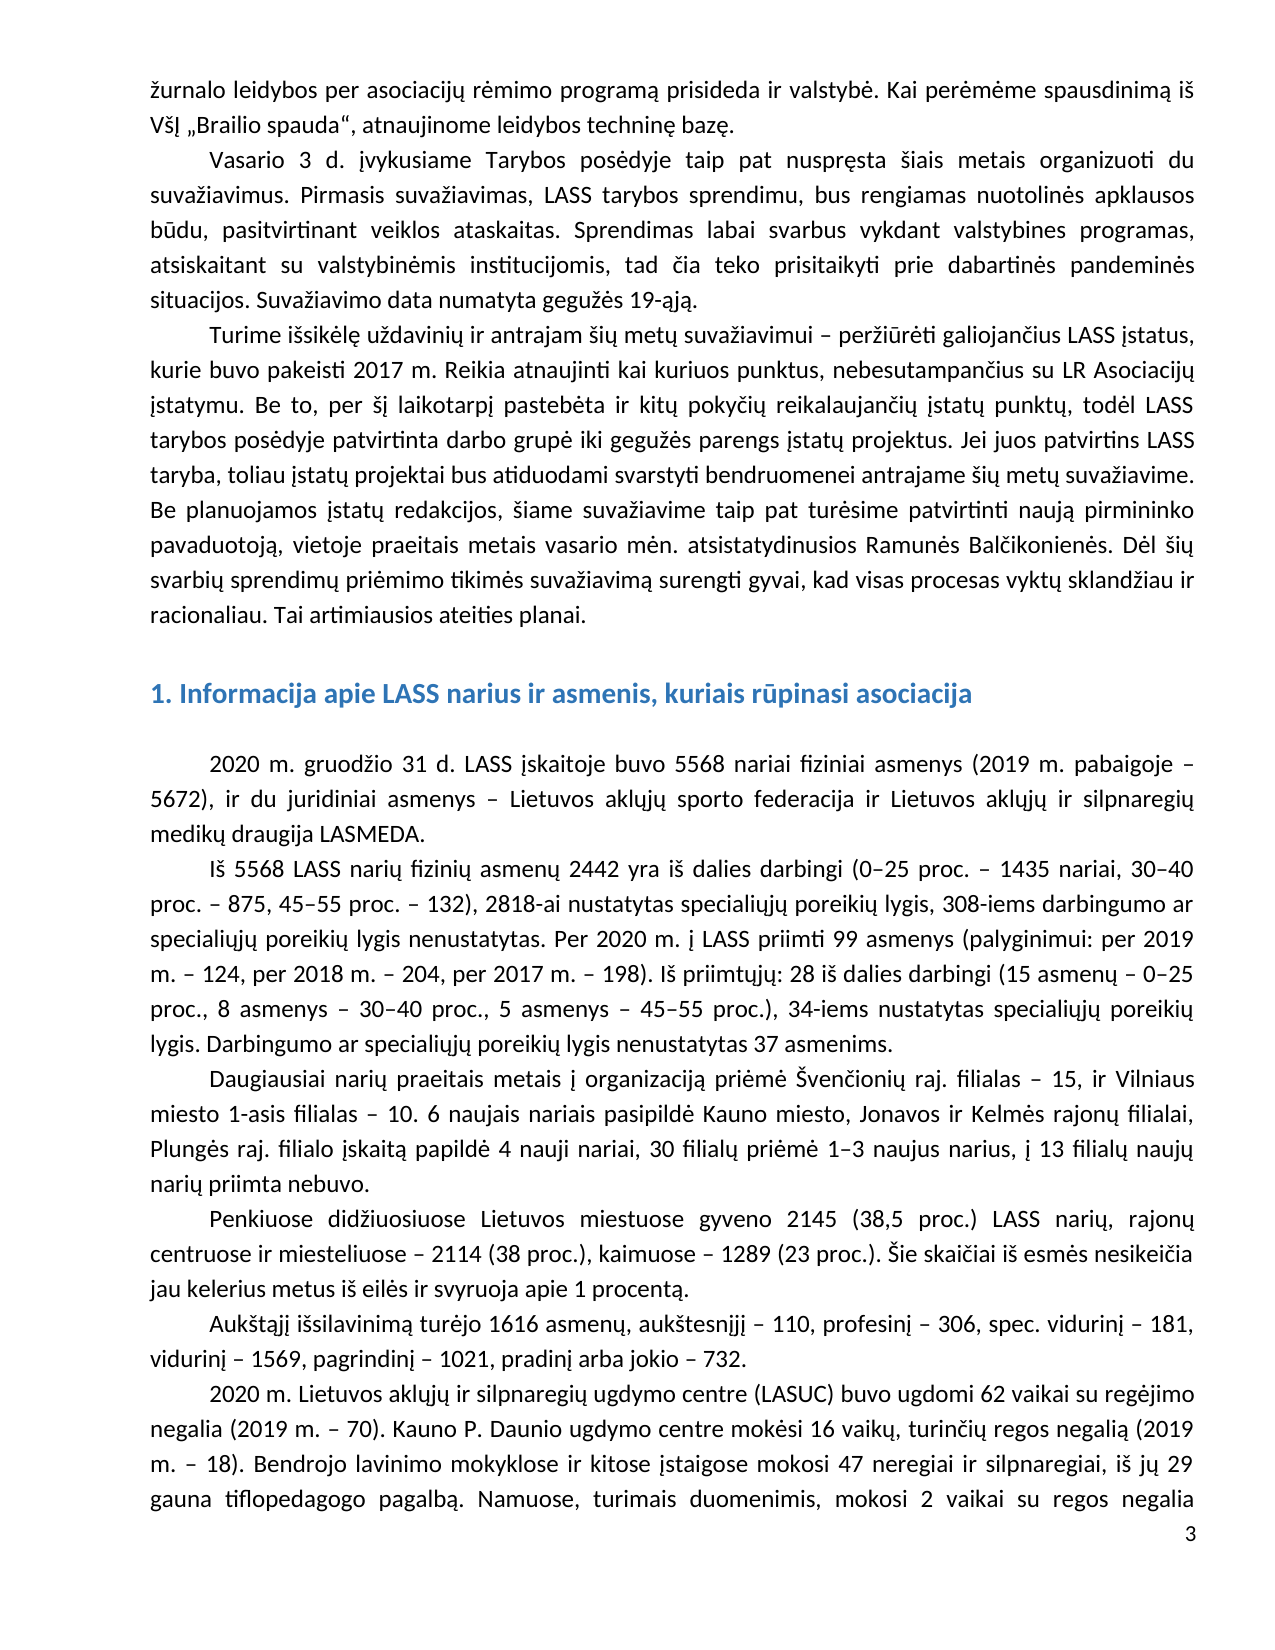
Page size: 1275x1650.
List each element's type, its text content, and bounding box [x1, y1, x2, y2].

text Vasario 3 d. įvykusiame Tarybos posėdyje taip pat nuspręsta šiais metais organizuoti du suvažiavimus. Pirmasis suvažiavimas, LASS tarybos sprendimu, bus rengiamas nuotolinės apklausos būdu, pasitvirtinant veiklos ataskaitas. Sprendimas labai svarbus vykdant valstybines programas, atsiskaitant su valstybinėmis institucijomis, tad čia teko prisitaikyti prie dabartinės pandeminės situacijos. Suvažiavimo data numatyta gegužės 19-ąją. [150, 144, 1196, 314]
text Iš 5568 LASS narių fizinių asmenų 2442 yra iš dalies darbingi (0–25 proc. – 1435 nariai, 30–40 proc. – 875, 45–55 proc. – 132), 2818-ai nustatytas specialiųjų poreikių lygis, 308-iems darbingumo ar specialiųjų poreikių lygis nenustatytas. Per 2020 m. į LASS priimti 99 asmenys (palyginimui: per 2019 m. – 124, per 2018 m. – 204, per 2017 m. – 198). Iš priimtųjų: 28 iš dalies darbingi (15 asmenų – 0–25 proc., 8 asmenys – 30–40 proc., 5 asmenys – 45–55 proc.), 34-iems nustatytas specialiųjų poreikių lygis. Darbingumo ar specialiųjų poreikių lygis nenustatytas 37 asmenims. [150, 853, 1196, 1059]
text Aukštąjį išsilavinimą turėjo 1616 asmenų, aukštesnįjį – 110, profesinį – 306, spec. vidurinį – 181, vidurinį – 1569, pagrindinį – 1021, pradinį arba jokio – 732. [150, 1308, 1196, 1374]
text Daugiausiai narių praeitais metais į organizaciją priėmė Švenčionių raj. filialas – 15, ir Vilniaus miesto 1-asis filialas – 10. 6 naujais nariais pasipildė Kauno miesto, Jonavos ir Kelmės rajonų filialai, Plungės raj. filialo įskaitą papildė 4 nauji nariai, 30 filialų priėmė 1–3 naujus narius, į 13 filialų naujų narių priimta nebuvo. [150, 1063, 1196, 1199]
list 1. Informacija apie LASS narius ir asmenis, kuriais rūpinasi asociacija [150, 675, 1196, 710]
text Penkiuose didžiuosiuose Lietuvos miestuose gyveno 2145 (38,5 proc.) LASS narių, rajonų centruose ir miesteliuose – 2114 (38 proc.), kaimuose – 1289 (23 proc.). Šie skaičiai iš esmės nesikeičia jau kelerius metus iš eilės ir svyruoja apie 1 procentą. [150, 1203, 1196, 1304]
text Turime išsikėlę uždavinių ir antrajam šių metų suvažiavimui – peržiūrėti galiojančius LASS įstatus, kurie buvo pakeisti 2017 m. Reikia atnaujinti kai kuriuos punktus, nebesutampančius su LR Asociacijų įstatymu. Be to, per šį laikotarpį pastebėta ir kitų pokyčių reikalaujančių įstatų punktų, todėl LASS tarybos posėdyje patvirtinta darbo grupė iki gegužės parengs įstatų projektus. Jei juos patvirtins LASS taryba, toliau įstatų projektai bus atiduodami svarstyti bendruomenei antrajame šių metų suvažiavime. Be planuojamos įstatų redakcijos, šiame suvažiavime taip pat turėsime patvirtinti naują pirmininko pavaduotoją, vietoje praeitais metais vasario mėn. atsistatydinusios Ramunės Balčikonienės. Dėl šių svarbių sprendimų priėmimo tikimės suvažiavimą surengti gyvai, kad visas procesas vyktų sklandžiau ir racionaliau. Tai artimiausios ateities planai. [150, 319, 1196, 629]
text 2020 m. gruodžio 31 d. LASS įskaitoje buvo 5568 nariai fiziniai asmenys (2019 m. pabaigoje – 5672), ir du juridiniai asmenys – Lietuvos aklųjų sporto federacija ir Lietuvos aklųjų ir silpnaregių medikų draugija LASMEDA. [150, 748, 1196, 849]
